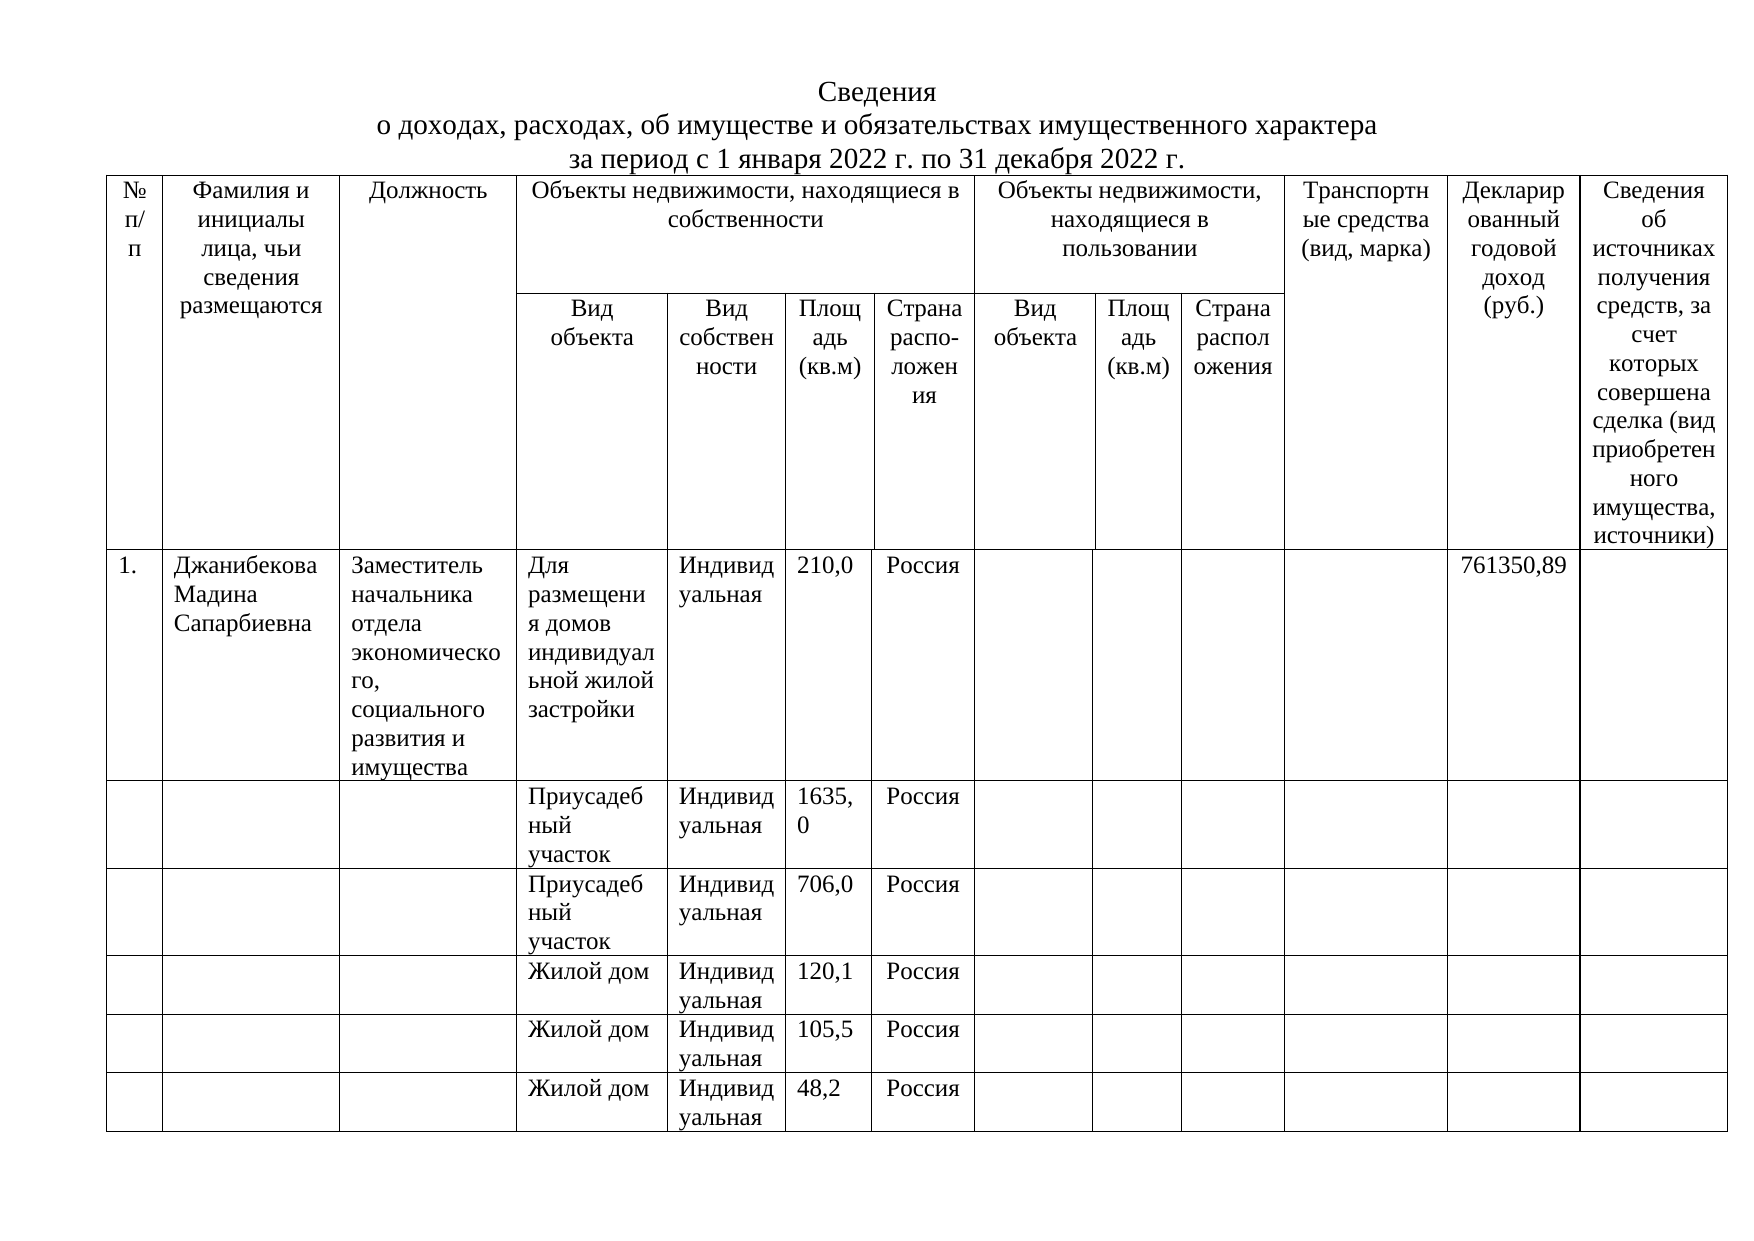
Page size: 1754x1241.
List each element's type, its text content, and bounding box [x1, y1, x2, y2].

table_cell 706,0 [786, 869, 871, 955]
table_cell [1182, 1015, 1284, 1072]
table_cell [1581, 869, 1727, 955]
table_cell Приусадебный участок [517, 869, 667, 955]
table_cell Для размещения домов индивидуальной жилой застройки [517, 550, 667, 780]
table_cell Индивидуальная [668, 550, 785, 780]
table_cell [163, 869, 339, 955]
table_cell Страна расположения [1182, 294, 1284, 549]
table_cell [975, 1015, 1092, 1072]
table_cell Индивидуальная [668, 869, 785, 955]
table_cell [107, 956, 162, 1013]
table_cell [340, 956, 516, 1013]
table_cell [163, 1015, 339, 1072]
table_header Должность [340, 176, 516, 549]
table_cell [975, 1073, 1092, 1131]
table_cell 210,0 [786, 550, 871, 780]
table_cell [975, 956, 1092, 1013]
table_cell [1182, 781, 1284, 868]
table_cell [340, 869, 516, 955]
table_cell [1285, 781, 1447, 868]
table_cell 761350,89 [1448, 550, 1579, 780]
table_cell [107, 1073, 162, 1131]
table_cell Россия [872, 956, 974, 1013]
table_cell Вид объекта [517, 294, 667, 549]
table_cell [163, 956, 339, 1013]
table_cell 120,1 [786, 956, 871, 1013]
table_header Декларированный годовой доход (руб.) [1448, 176, 1579, 549]
table_cell 1635,0 [786, 781, 871, 868]
table_cell [163, 1073, 339, 1131]
table_header Фамилия и инициалы лица, чьи сведения размещаются [163, 176, 339, 549]
table_cell Вид объекта [975, 294, 1095, 549]
table_header № п/п [107, 176, 162, 549]
table_cell 105,5 [786, 1015, 871, 1072]
table_cell [1581, 1015, 1727, 1072]
table_cell [1285, 1073, 1447, 1131]
table_cell [1448, 1015, 1579, 1072]
table_cell [1581, 550, 1727, 780]
table_cell [1093, 781, 1181, 868]
table_cell [1448, 956, 1579, 1013]
text за период с 1 января 2022 г. по 31 декабря 2022 г. [118, 141, 1636, 174]
table_cell [1182, 956, 1284, 1013]
table_cell [107, 781, 162, 868]
table_cell [340, 781, 516, 868]
table_cell [1182, 550, 1284, 780]
table_cell Жилой дом [517, 1073, 667, 1131]
table_cell [975, 781, 1092, 868]
table_cell [1093, 550, 1181, 780]
table_header Объекты недвижимости, находящиеся в собственности [517, 176, 974, 292]
table_cell [1285, 956, 1447, 1013]
table_cell [1182, 1073, 1284, 1131]
table_cell Индивидуальная [668, 781, 785, 868]
table_cell [107, 869, 162, 955]
table_cell Площадь (кв.м) [786, 294, 874, 549]
table_cell [1093, 1073, 1181, 1131]
table_cell 48,2 [786, 1073, 871, 1131]
table_cell Россия [872, 869, 974, 955]
table_header Транспортные средства (вид, марка) [1285, 176, 1447, 549]
table_cell Россия [872, 1015, 974, 1072]
table_cell Россия [872, 781, 974, 868]
table_cell Индивидуальная [668, 956, 785, 1013]
table_cell [1448, 781, 1579, 868]
table_cell [1285, 869, 1447, 955]
table_cell [1285, 1015, 1447, 1072]
table_cell [1182, 869, 1284, 955]
text Сведения [118, 74, 1636, 107]
table_cell Индивидуальная [668, 1073, 785, 1131]
table_cell [1448, 1073, 1579, 1131]
table_cell Джанибекова Мадина Сапарбиевна [163, 550, 339, 780]
table_cell Индивидуальная [668, 1015, 785, 1072]
text о доходах, расходах, об имуществе и обязательствах имущественного характера [118, 107, 1636, 141]
table_cell Жилой дом [517, 956, 667, 1013]
table_cell [340, 1015, 516, 1072]
table_cell [975, 869, 1092, 955]
table_cell Жилой дом [517, 1015, 667, 1072]
table_cell Страна распо-ложения [875, 294, 974, 549]
table_cell 1. [107, 550, 162, 780]
table_cell [1093, 1015, 1181, 1072]
table_header Сведения об источниках получения средств, за счет которых совершена сделка (вид приобретенного имущества, источники) [1581, 176, 1727, 549]
table_cell [1581, 781, 1727, 868]
table_cell [107, 1015, 162, 1072]
table_header Объекты недвижимости, находящиеся в пользовании [975, 176, 1284, 292]
table_cell [1093, 956, 1181, 1013]
table_cell [163, 781, 339, 868]
table_cell Заместитель начальника отдела экономического, социального развития и имущества [340, 550, 516, 780]
table_cell [1581, 956, 1727, 1013]
table_cell Россия [872, 1073, 974, 1131]
table_cell Россия [872, 550, 974, 780]
table_cell Приусадебный участок [517, 781, 667, 868]
table_cell [1581, 1073, 1727, 1131]
table_cell [975, 550, 1092, 780]
table_cell Площадь (кв.м) [1096, 294, 1181, 549]
table_cell [1448, 869, 1579, 955]
table_cell Вид собственности [668, 294, 785, 549]
table_cell [340, 1073, 516, 1131]
table_cell [1285, 550, 1447, 780]
table_cell [1093, 869, 1181, 955]
